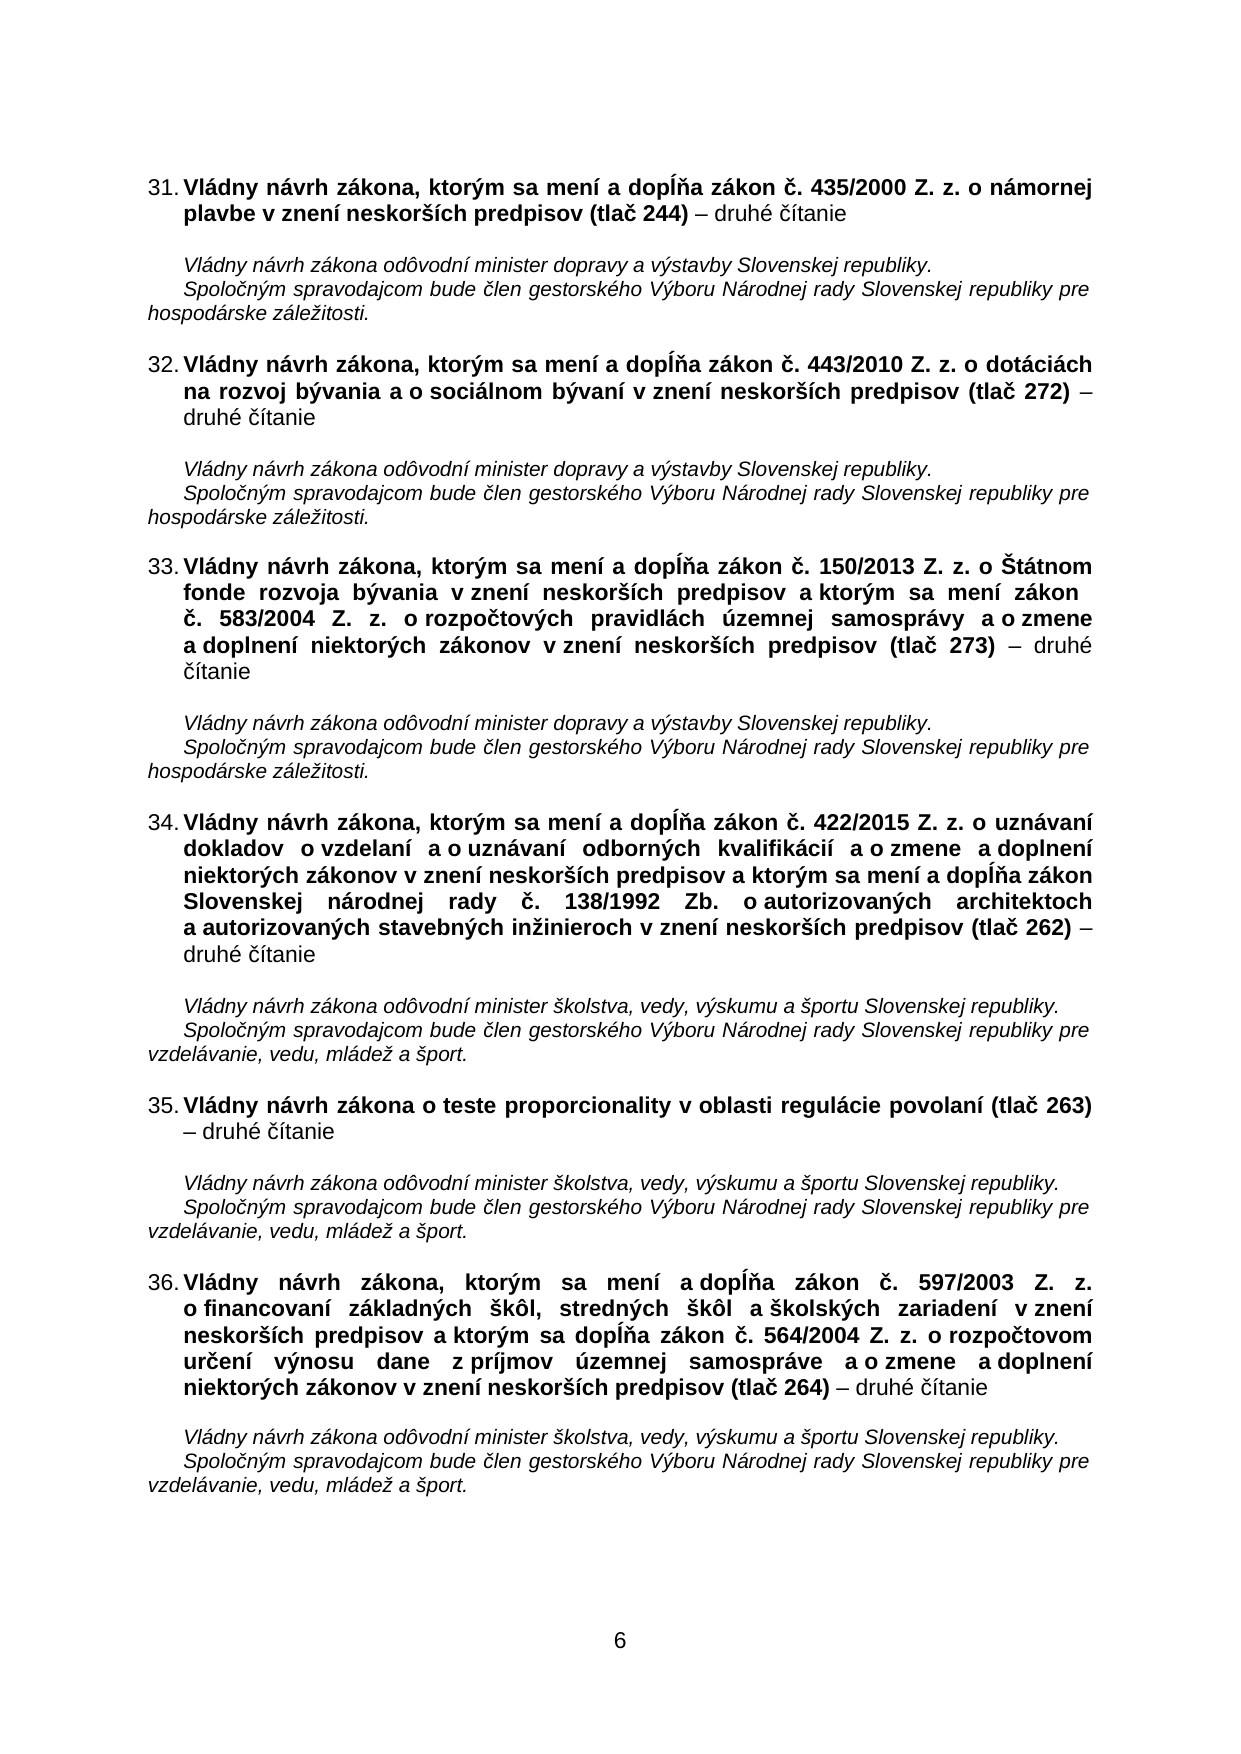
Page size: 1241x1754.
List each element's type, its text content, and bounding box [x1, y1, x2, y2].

text Spoločným spravodajcom bude člen gestorského Výboru Národnej rady Slovenskej republiky pre hospodárske záležitosti. [148, 481, 1092, 529]
text Spoločným spravodajcom bude člen gestorského Výboru Národnej rady Slovenskej republiky pre vzdelávanie, vedu, mládež a šport. [148, 1195, 1092, 1243]
text Vládny návrh zákona odôvodní minister dopravy a výstavby Slovenskej republiky. [148, 711, 1092, 735]
text Vládny návrh zákona odôvodní minister školstva, vedy, výskumu a športu Slovenskej republiky. [148, 1171, 1092, 1195]
text Vládny návrh zákona odôvodní minister dopravy a výstavby Slovenskej republiky. [148, 253, 1092, 277]
text 36. Vládny návrh zákona, ktorým sa mení a dopĺňa zákon č. 597/2003 Z. z. o financovaní základných škôl, stredných škôl a školských zariadení v znení neskorších predpisov a ktorým sa dopĺňa zákon č. 564/2004 Z. z. o rozpočtovom určení výnosu dane z príjmov územnej samospráve a o zmene a doplnení niektorých zákonov v znení neskorších predpisov (tlač 264) – druhé čítanie [148, 1269, 1092, 1401]
text 32. Vládny návrh zákona, ktorým sa mení a dopĺňa zákon č. 443/2010 Z. z. o dotáciách na rozvoj bývania a o sociálnom bývaní v znení neskorších predpisov (tlač 272) – druhé čítanie [148, 351, 1092, 430]
text Vládny návrh zákona odôvodní minister školstva, vedy, výskumu a športu Slovenskej republiky. [148, 1425, 1092, 1449]
text Vládny návrh zákona odôvodní minister školstva, vedy, výskumu a športu Slovenskej republiky. [148, 993, 1092, 1017]
text 34. Vládny návrh zákona, ktorým sa mení a dopĺňa zákon č. 422/2015 Z. z. o uznávaní dokladov o vzdelaní a o uznávaní odborných kvalifikácií a o zmene a doplnení niektorých zákonov v znení neskorších predpisov a ktorým sa mení a dopĺňa zákon Slovenskej národnej rady č. 138/1992 Zb. o autorizovaných architektoch a autorizovaných stavebných inžinieroch v znení neskorších predpisov (tlač 262) – druhé čítanie [148, 809, 1092, 967]
text Spoločným spravodajcom bude člen gestorského Výboru Národnej rady Slovenskej republiky pre vzdelávanie, vedu, mládež a šport. [148, 1017, 1092, 1065]
text Vládny návrh zákona odôvodní minister dopravy a výstavby Slovenskej republiky. [148, 457, 1092, 481]
text 33. Vládny návrh zákona, ktorým sa mení a dopĺňa zákon č. 150/2013 Z. z. o Štátnom fonde rozvoja bývania v znení neskorších predpisov a ktorým sa mení zákon č. 583/2004 Z. z. o rozpočtových pravidlách územnej samosprávy a o zmene a doplnení niektorých zákonov v znení neskorších predpisov (tlač 273) – druhé čítanie [148, 553, 1092, 684]
text Spoločným spravodajcom bude člen gestorského Výboru Národnej rady Slovenskej republiky pre hospodárske záležitosti. [148, 735, 1092, 783]
text Spoločným spravodajcom bude člen gestorského Výboru Národnej rady Slovenskej republiky pre vzdelávanie, vedu, mládež a šport. [148, 1449, 1092, 1497]
text 35. Vládny návrh zákona o teste proporcionality v oblasti regulácie povolaní (tlač 263) – druhé čítanie [148, 1092, 1092, 1144]
text Spoločným spravodajcom bude člen gestorského Výboru Národnej rady Slovenskej republiky pre hospodárske záležitosti. [148, 277, 1092, 325]
text 31. Vládny návrh zákona, ktorým sa mení a dopĺňa zákon č. 435/2000 Z. z. o námornej plavbe v znení neskorších predpisov (tlač 244) – druhé čítanie [148, 174, 1092, 227]
